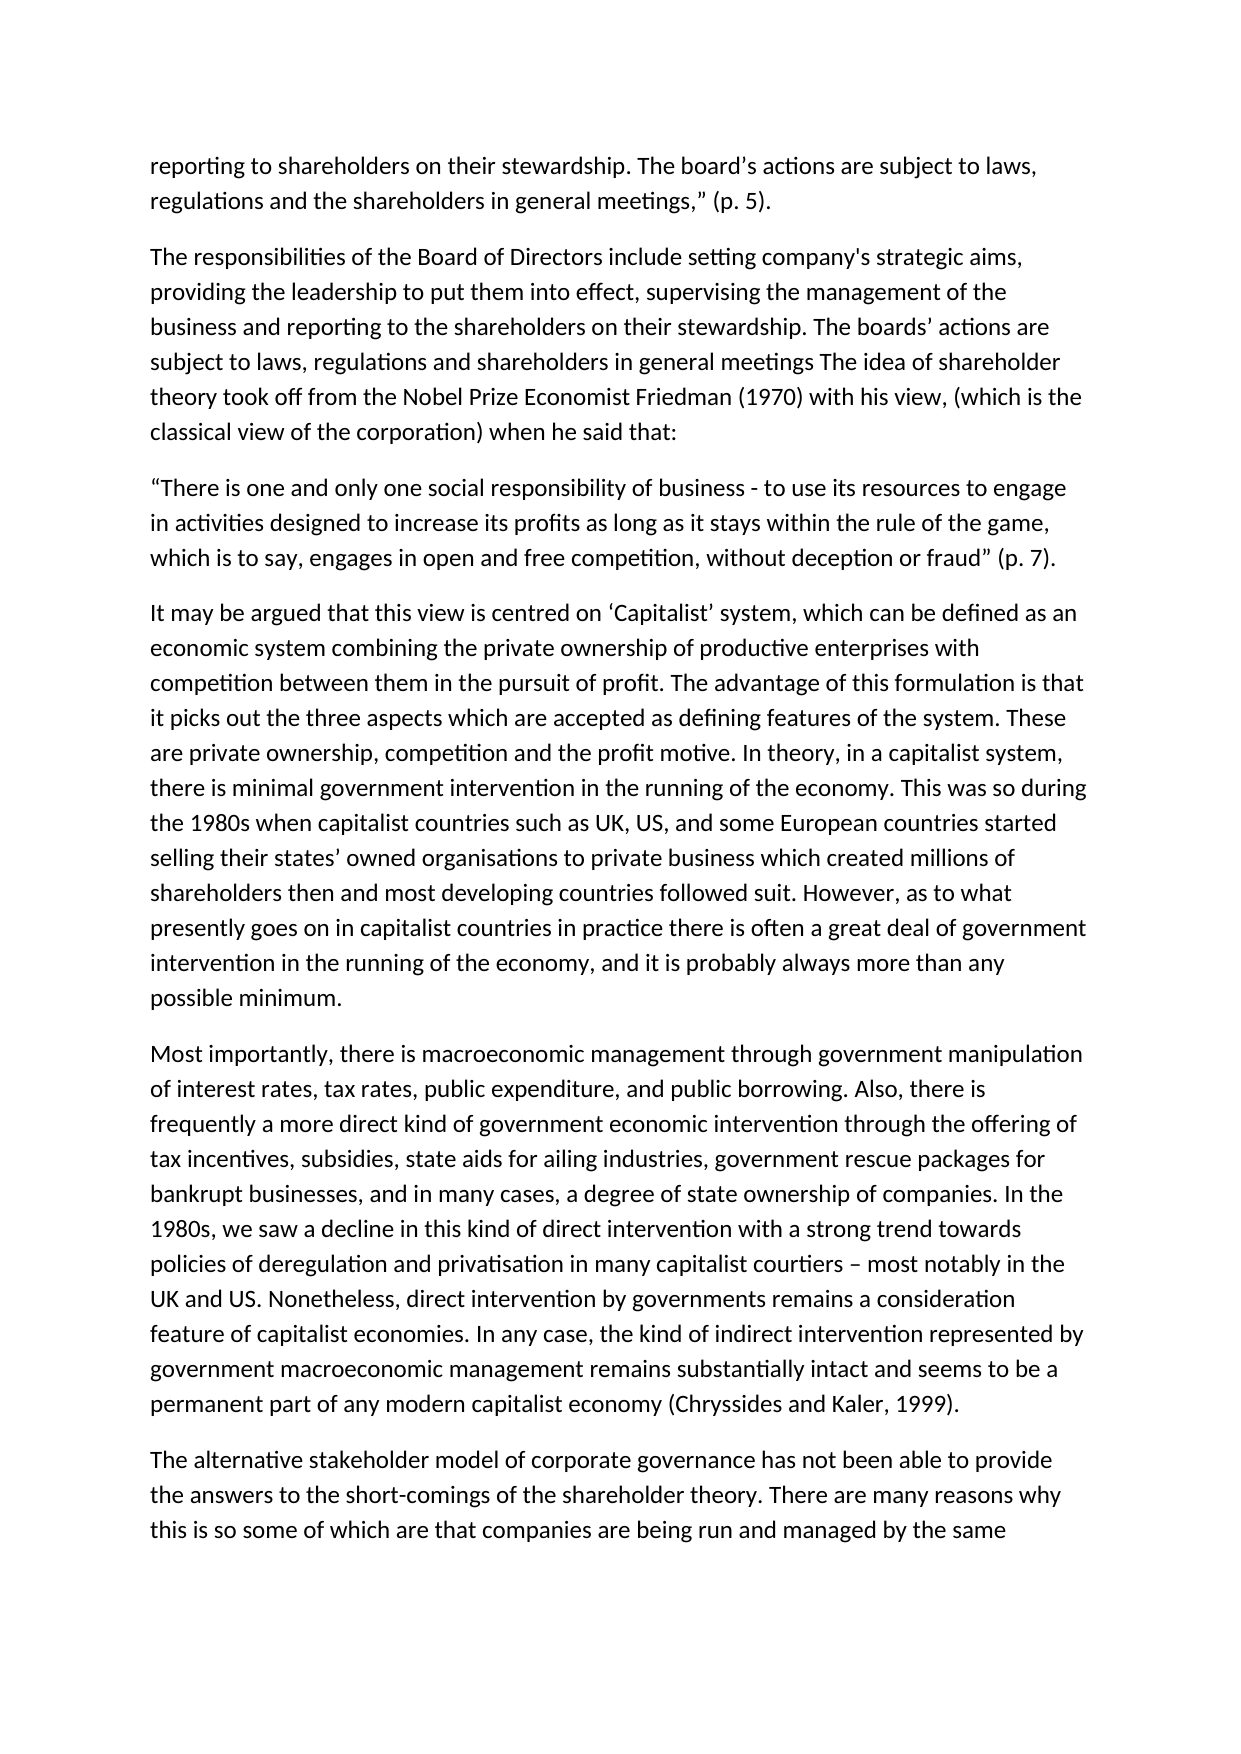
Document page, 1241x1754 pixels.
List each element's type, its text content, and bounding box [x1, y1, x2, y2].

text The responsibilities of the Board of Directors include setting company's strategic aims, providing the leadership to put them into effect, supervising the management of the business and reporting to the shareholders on their stewardship. The boards’ actions are subject to laws, regulations and shareholders in general meetings The idea of shareholder theory took off from the Nobel Prize Economist Friedman (1970) with his view, (which is the classical view of the corporation) when he said that: [150, 241, 1090, 446]
text “There is one and only one social responsibility of business - to use its resources to engage in activities designed to increase its profits as long as it stays within the rule of the game, which is to say, engages in open and free competition, without deception or fraud” (p. 7). [150, 472, 1090, 572]
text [150, 150, 1090, 216]
text It may be argued that this view is centred on ‘Capitalist’ system, which can be defined as an economic system combining the private ownership of productive enterprises with competition between them in the pursuit of profit. The advantage of this formulation is that it picks out the three aspects which are accepted as defining features of the system. These are private ownership, competition and the profit motive. In theory, in a capitalist system, there is minimal government intervention in the running of the economy. This was so during the 1980s when capitalist countries such as UK, US, and some European countries started selling their states’ owned organisations to private business which created millions of shareholders then and most developing countries followed suit. However, as to what presently goes on in capitalist countries in practice there is often a great deal of government intervention in the running of the economy, and it is probably always more than any possible minimum. [150, 597, 1090, 1013]
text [150, 1444, 1090, 1545]
text Most importantly, there is macroeconomic management through government manipulation of interest rates, tax rates, public expenditure, and public borrowing. Also, there is frequently a more direct kind of government economic intervention through the offering of tax incentives, subsidies, state aids for ailing industries, government rescue packages for bankrupt businesses, and in many cases, a degree of state ownership of companies. In the 1980s, we saw a decline in this kind of direct intervention with a strong trend towards policies of deregulation and privatisation in many capitalist courtiers – most notably in the UK and US. Nonetheless, direct intervention by governments remains a consideration feature of capitalist economies. In any case, the kind of indirect intervention represented by government macroeconomic management remains substantially intact and seems to be a permanent part of any modern capitalist economy (Chryssides and Kaler, 1999). [150, 1038, 1090, 1419]
